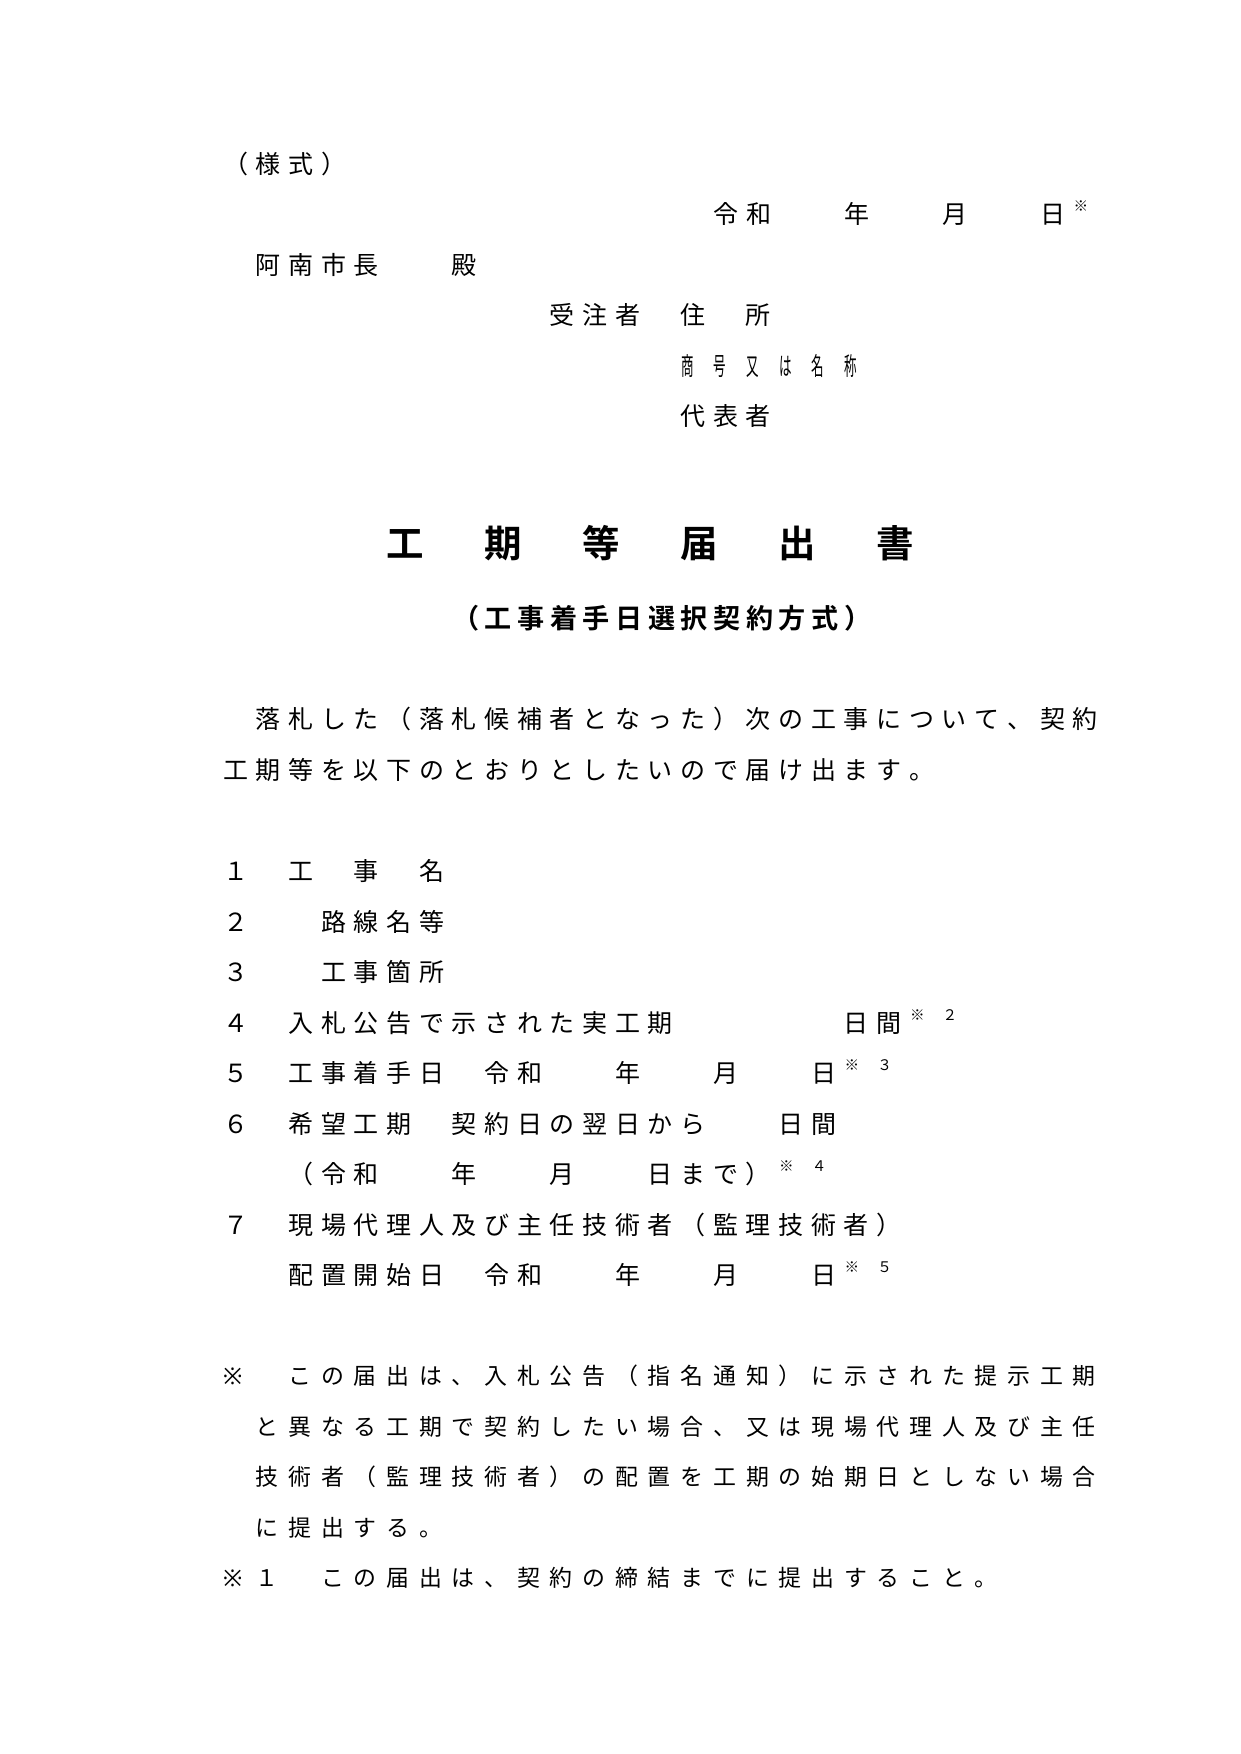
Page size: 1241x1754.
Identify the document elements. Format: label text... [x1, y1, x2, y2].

text 配置開始日 令和 年 月 日※５ [223, 1248, 1106, 1299]
text ６ 希望工期 契約日の翌日から 日間 [223, 1097, 1106, 1147]
text 商号又は名称 [223, 339, 1106, 390]
text 令和 年 月 日※ [223, 188, 1106, 238]
text 阿南市長 殿 [223, 238, 1106, 289]
text ４ 入札公告で示された実工期 日間※２ [223, 996, 1106, 1046]
text １ 工 事 名 [223, 844, 1106, 895]
text （令和 年 月 日まで）※４ [223, 1147, 1106, 1198]
text ３ 工事箇所 [223, 945, 1106, 996]
text ５ 工事着手日 令和 年 月 日※３ [223, 1046, 1106, 1097]
text 代表者 [223, 390, 1106, 440]
text ※ この届出は、入札公告（指名通知）に示された提示工期と異なる工期で契約したい場合、又は現場代理人及び主任技術者（監理技術者）の配置を工期の始期日としない場合に提出する。 [223, 1349, 1106, 1552]
text 工 期 等 届 出 書 [223, 491, 1106, 592]
text 受注者 住 所 [223, 289, 1106, 339]
text ※１ この届出は、契約の締結までに提出すること。 [223, 1552, 1106, 1602]
text ２ 路線名等 [223, 895, 1106, 945]
text 落札した（落札候補者となった）次の工事について、契約工期等を以下のとおりとしたいので届け出ます。 [223, 693, 1106, 794]
text （工事着手日選択契約方式） [223, 592, 1106, 642]
text ７ 現場代理人及び主任技術者（監理技術者） [223, 1198, 1106, 1248]
text （様式） [223, 137, 1106, 188]
